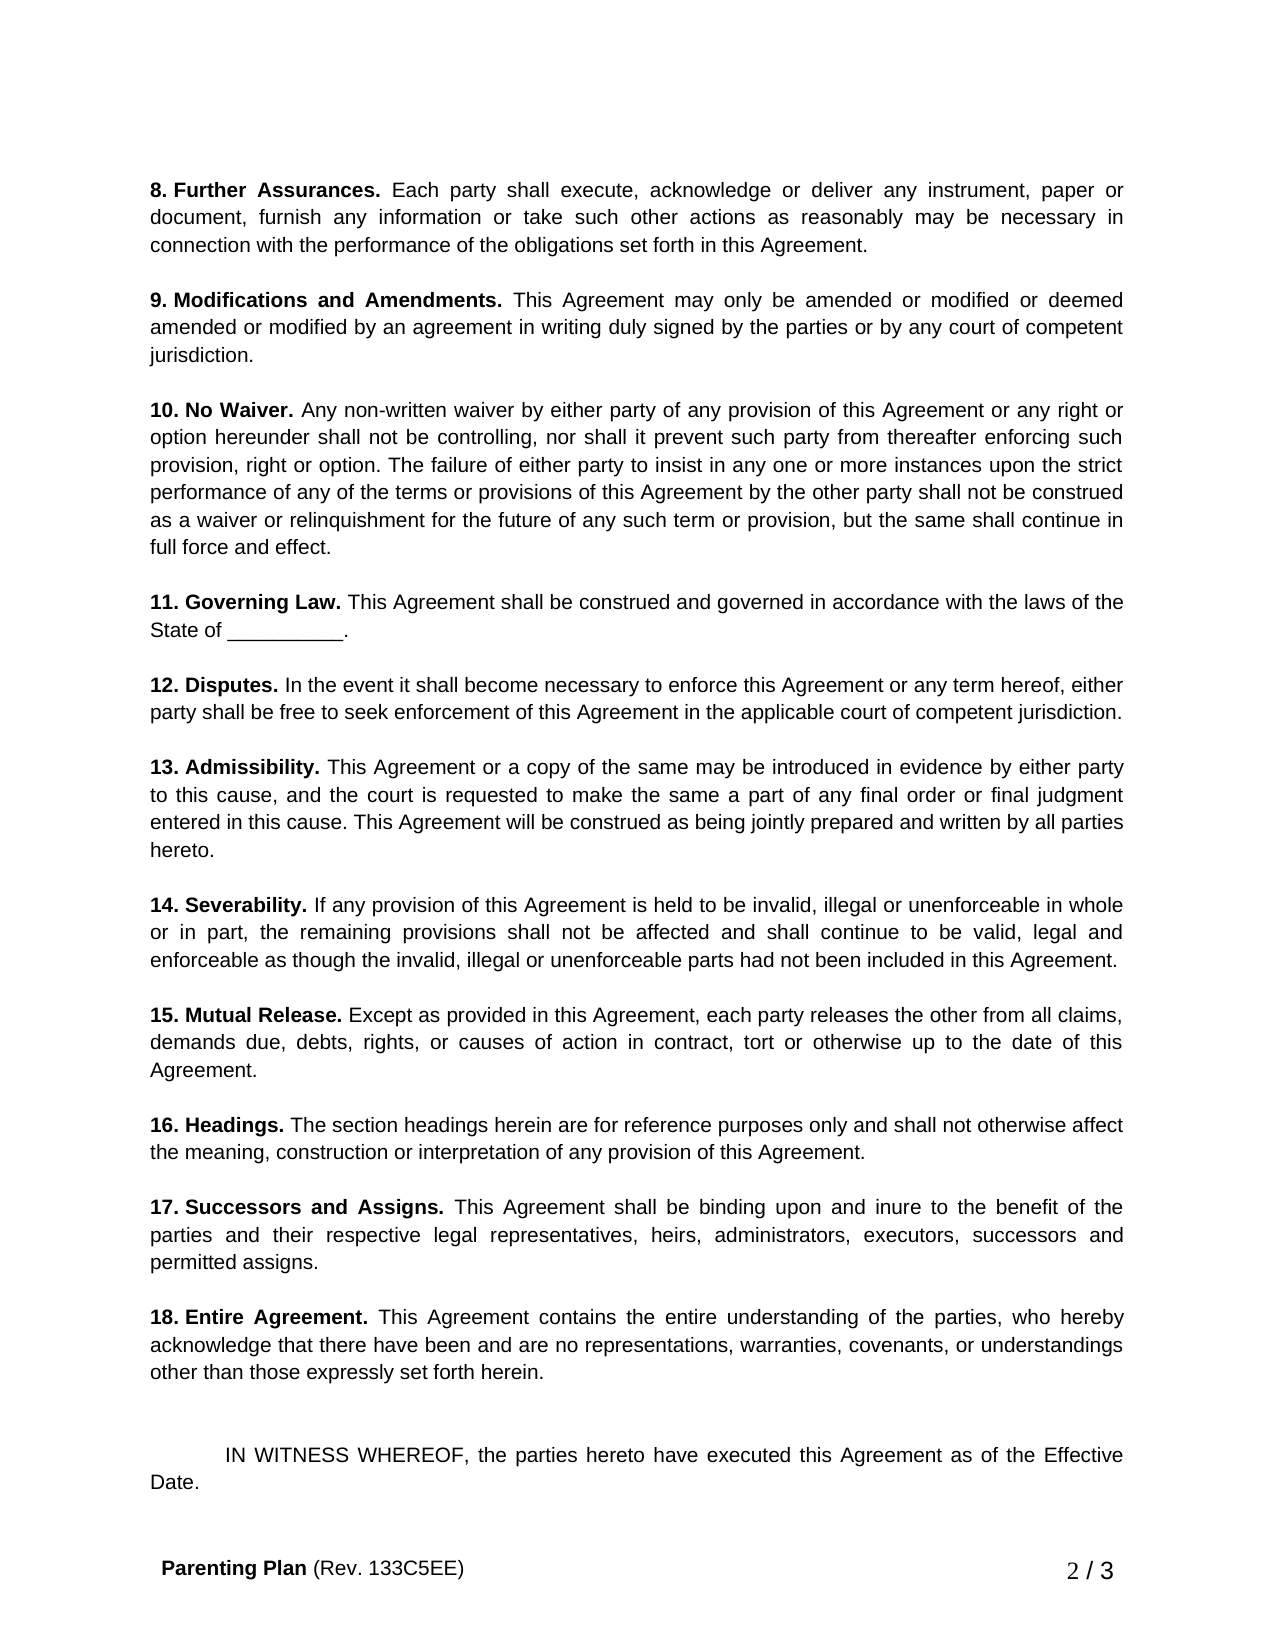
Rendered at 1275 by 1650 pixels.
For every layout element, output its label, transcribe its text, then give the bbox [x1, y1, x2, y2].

text 11. Governing Law. This Agreement shall be construed and governed in accordance with the laws of the State of __________. [150, 590, 1125, 641]
text 15. Mutual Release. Except as provided in this Agreement, each party releases the other from all claims, demands due, debts, rights, or causes of action in contract, tort or otherwise up to the date of this Agreement. [150, 1002, 1125, 1081]
text 10. No Waiver. Any non-written waiver by either party of any provision of this Agreement or any right or option hereunder shall not be controlling, nor shall it prevent such party from thereafter enforcing such provision, right or option. The failure of either party to insist in any one or more instances upon the strict performance of any of the terms or provisions of this Agreement by the other party shall not be construed as a waiver or relinquishment for the future of any such term or provision, but the same shall continue in full force and effect. [150, 397, 1125, 559]
text 17. Successors and Assigns. This Agreement shall be binding upon and inure to the benefit of the parties and their respective legal representatives, heirs, administrators, executors, successors and permitted assigns. [150, 1195, 1125, 1274]
text 14. Severability. If any provision of this Agreement is held to be invalid, illegal or unenforceable in whole or in part, the remaining provisions shall not be affected and shall continue to be valid, legal and enforceable as though the invalid, illegal or unenforceable parts had not been included in this Agreement. [150, 892, 1125, 971]
text IN WITNESS WHEREOF, the parties hereto have executed this Agreement as of the Effective Date. [150, 1442, 1125, 1494]
text 18. Entire Agreement. This Agreement contains the entire understanding of the parties, who hereby acknowledge that there have been and are no representations, warranties, covenants, or understandings other than those expressly set forth herein. [150, 1305, 1125, 1384]
text 12. Disputes. In the event it shall become necessary to enforce this Agreement or any term hereof, either party shall be free to seek enforcement of this Agreement in the applicable court of competent jurisdiction. [150, 672, 1125, 724]
text 13. Admissibility. This Agreement or a copy of the same may be introduced in evidence by either party to this cause, and the court is requested to make the same a part of any final order or final judgment entered in this cause. This Agreement will be construed as being jointly prepared and written by all parties hereto. [150, 755, 1125, 861]
text 8. Further Assurances. Each party shall execute, acknowledge or deliver any instrument, paper or document, furnish any information or take such other actions as reasonably may be necessary in connection with the performance of the obligations set forth in this Agreement. [150, 177, 1125, 256]
text 16. Headings. The section headings herein are for reference purposes only and shall not otherwise affect the meaning, construction or interpretation of any provision of this Agreement. [150, 1112, 1125, 1164]
text 9. Modifications and Amendments. This Agreement may only be amended or modified or deemed amended or modified by an agreement in writing duly signed by the parties or by any court of competent jurisdiction. [150, 287, 1125, 366]
